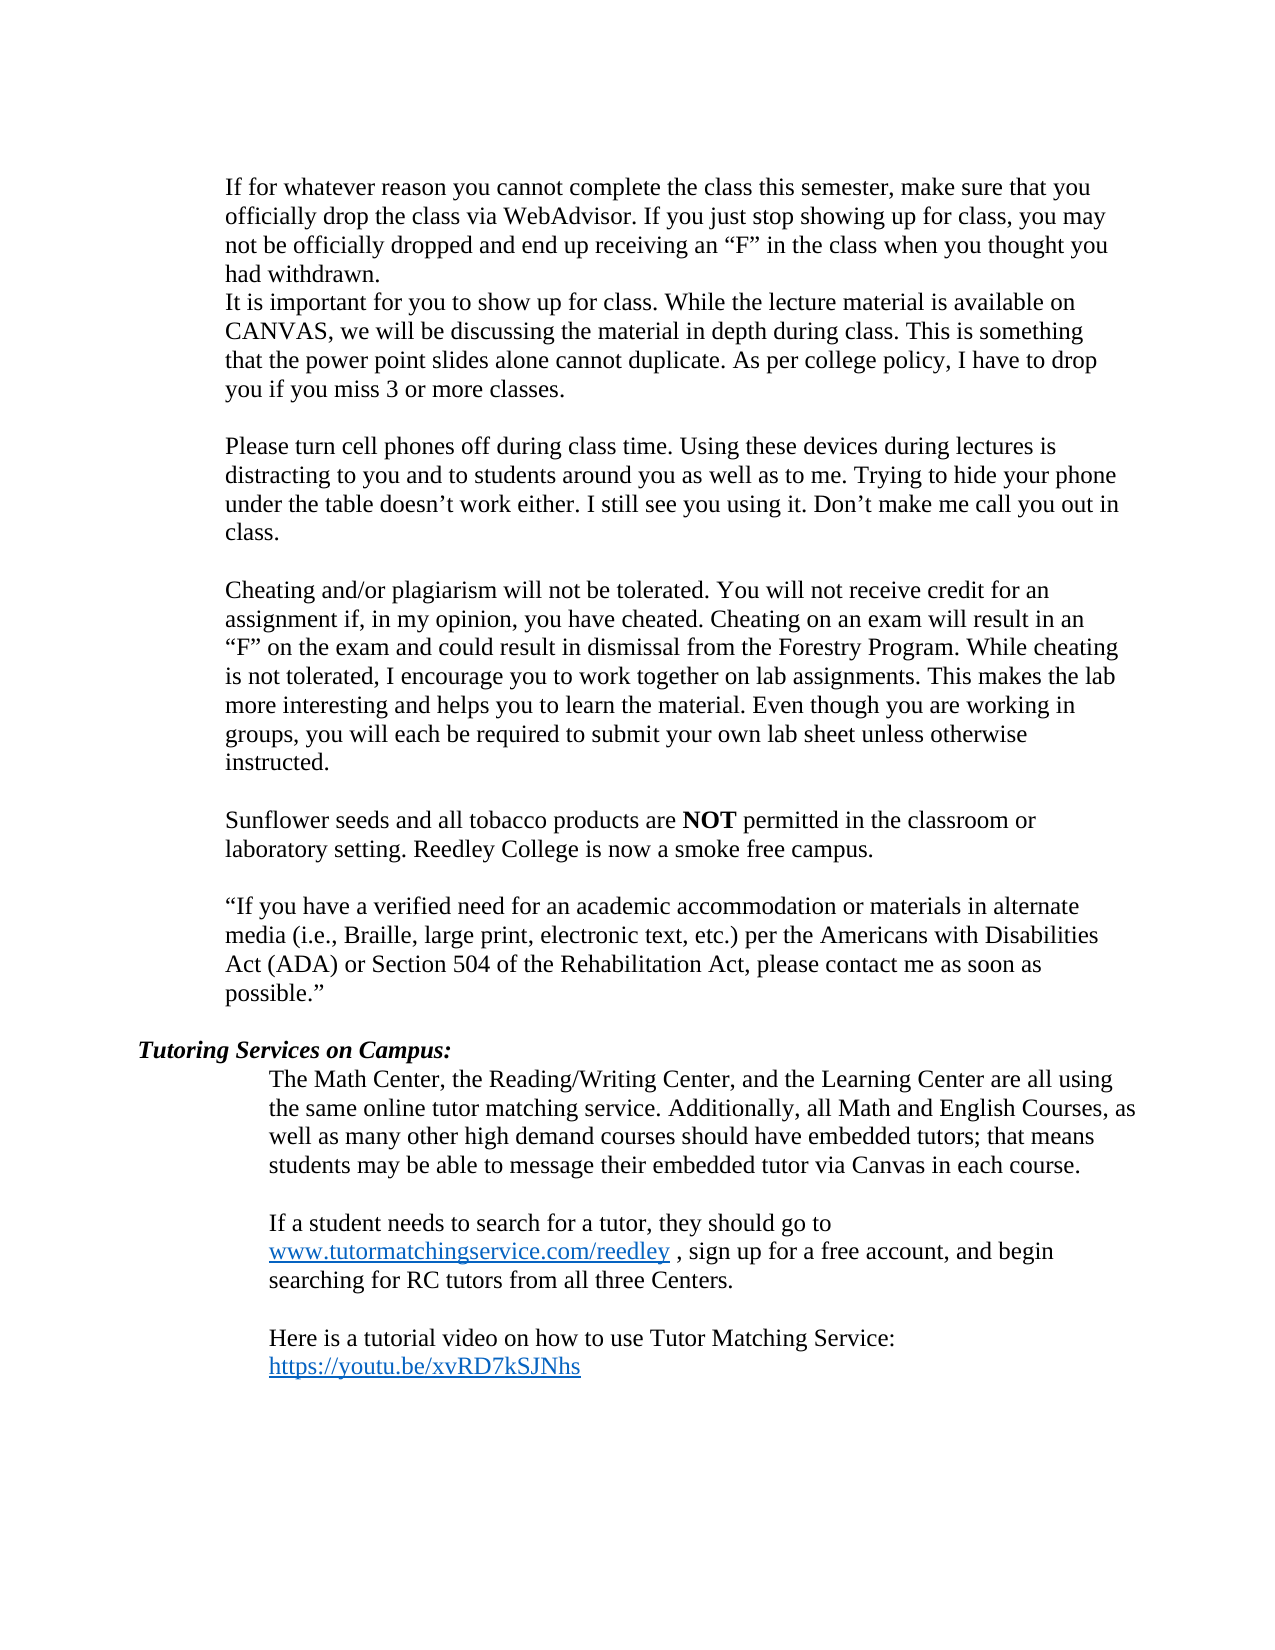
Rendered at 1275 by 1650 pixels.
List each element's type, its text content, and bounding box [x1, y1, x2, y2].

text Please turn cell phones off during class time. Using these devices during lectures is distracting to you and to students around you as well as to me. Trying to hide your phone under the table doesn’t work either. I still see you using it. Don’t make me call you out in class. [225, 431, 1121, 546]
text Here is a tutorial video on how to use Tutor Matching Service: https://youtu.be/xvRD7kSJNhs [269, 1323, 1123, 1380]
text Sunflower seeds and all tobacco products are NOT permitted in the classroom or laboratory setting. Reedley College is now a smoke free campus. [225, 805, 1038, 863]
text If for whatever reason you cannot complete the class this semester, make sure that you officially drop the class via WebAdvisor. If you just stop showing up for class, you may not be officially dropped and end up receiving an “F” in the class when you thought you had withdrawn. [225, 172, 1110, 287]
text Cheating and/or plagiarism will not be tolerated. You will not receive credit for an assignment if, in my opinion, you have cheated. Cheating on an exam will result in an “F” on the exam and could result in dismissal from the Forestry Program. While cheating is not tolerated, I encourage you to work together on lab assignments. This makes the lab more interesting and helps you to learn the material. Even though you are working in groups, you will each be required to submit your own lab sheet unless otherwise instructed. [225, 575, 1121, 776]
text Tutoring Services on Campus: [137, 1035, 1137, 1064]
text It is important for you to show up for class. While the lecture material is available on CANVAS, we will be discussing the material in depth during class. This is something that the power point slides alone cannot duplicate. As per college policy, I have to drop you if you miss 3 or more classes. [225, 287, 1100, 402]
text If a student needs to search for a tutor, they should go to www.tutormatchingservice.com/reedley , sign up for a free account, and begin searching for RC tutors from all three Centers. [269, 1208, 1137, 1294]
text The Math Center, the Reading/Writing Center, and the Learning Center are all using the same online tutor matching service. Additionally, all Math and English Courses, as well as many other high demand courses should have embedded tutors; that means students may be able to message their embedded tutor via Canvas in each course. [269, 1064, 1137, 1179]
text “If you have a verified need for an academic accommodation or materials in alternate media (i.e., Braille, large print, electronic text, etc.) per the Americans with Disabilities Act (ADA) or Section 504 of the Rehabilitation Act, please contact me as soon as possible.” [225, 891, 1101, 1006]
